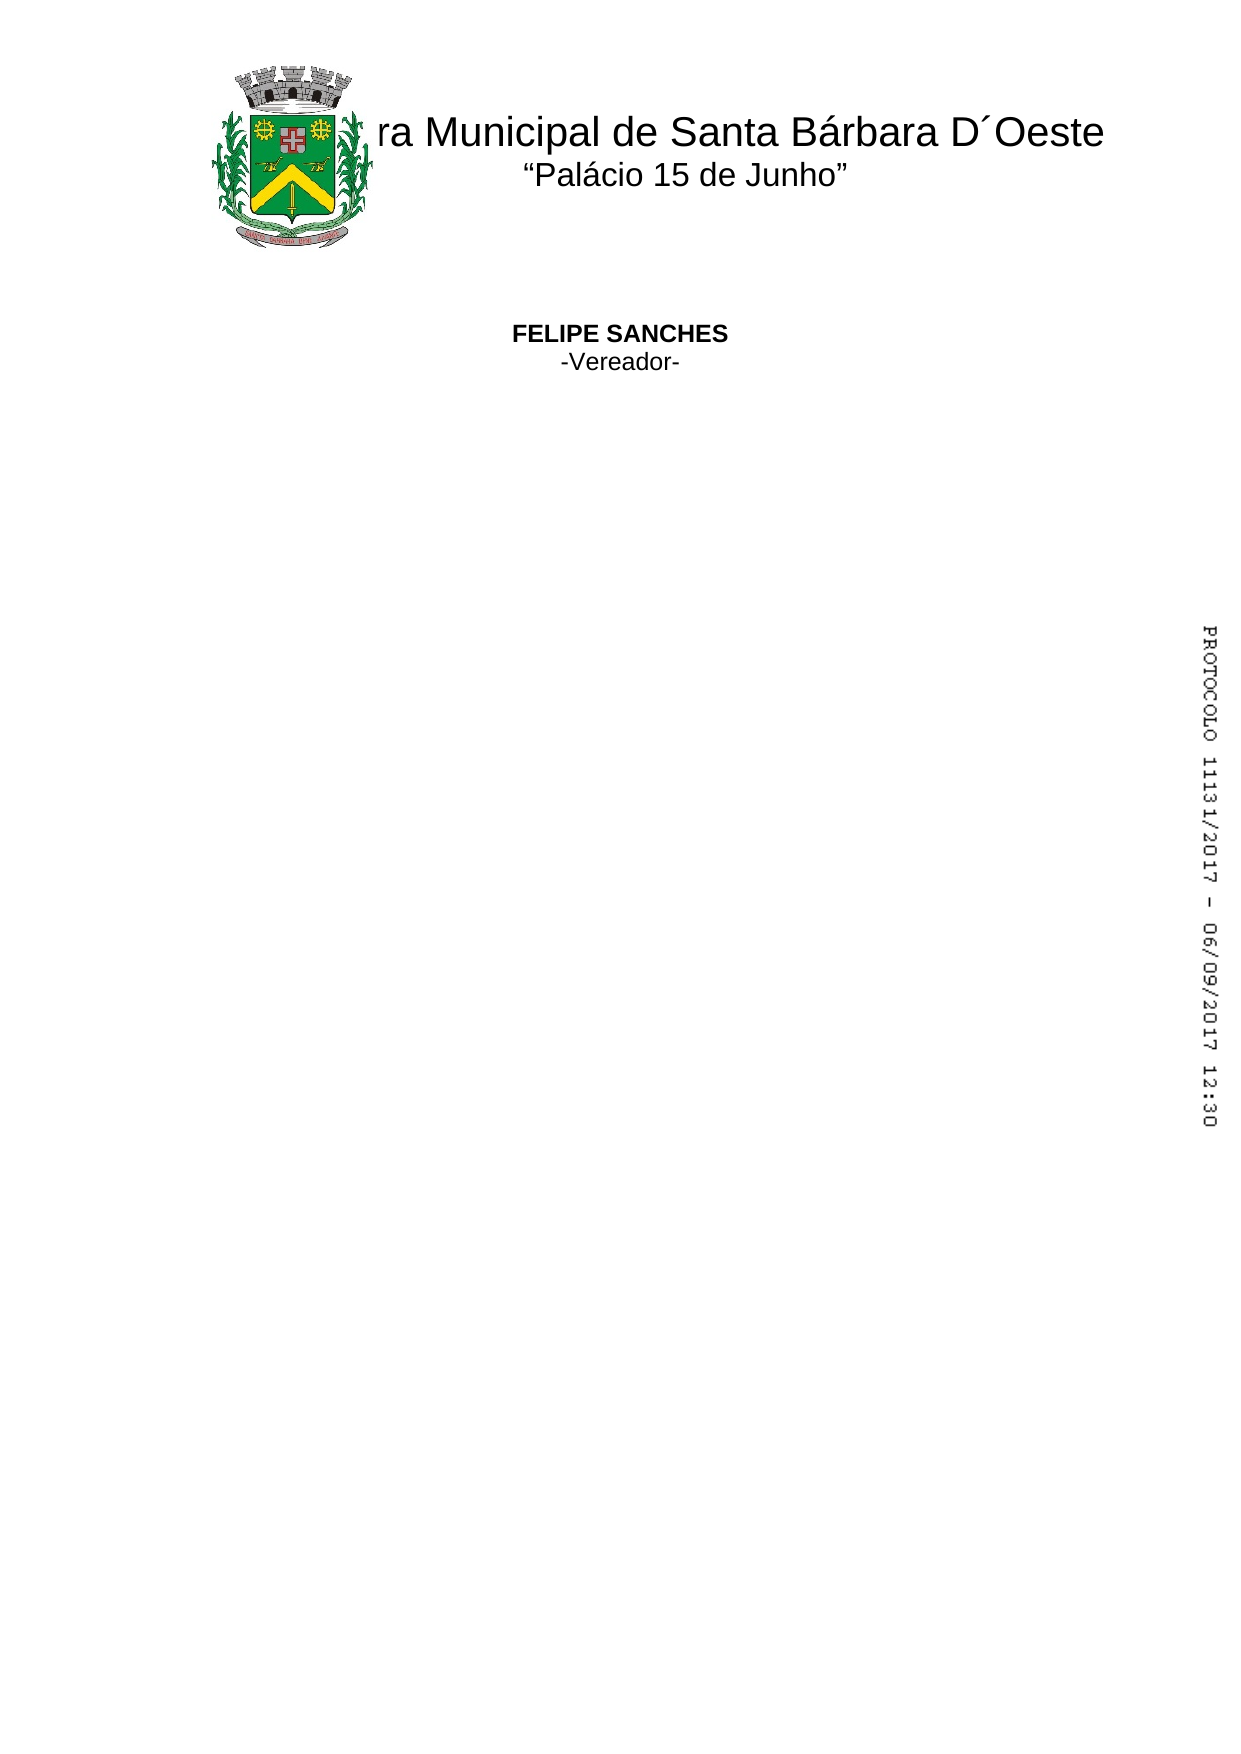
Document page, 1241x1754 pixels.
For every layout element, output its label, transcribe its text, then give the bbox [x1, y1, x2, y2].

picture [211, 66, 380, 255]
picture [1177, 623, 1241, 1131]
text -Vereador- [177, 347, 1063, 376]
text FELIPE SANCHES [177, 319, 1063, 347]
